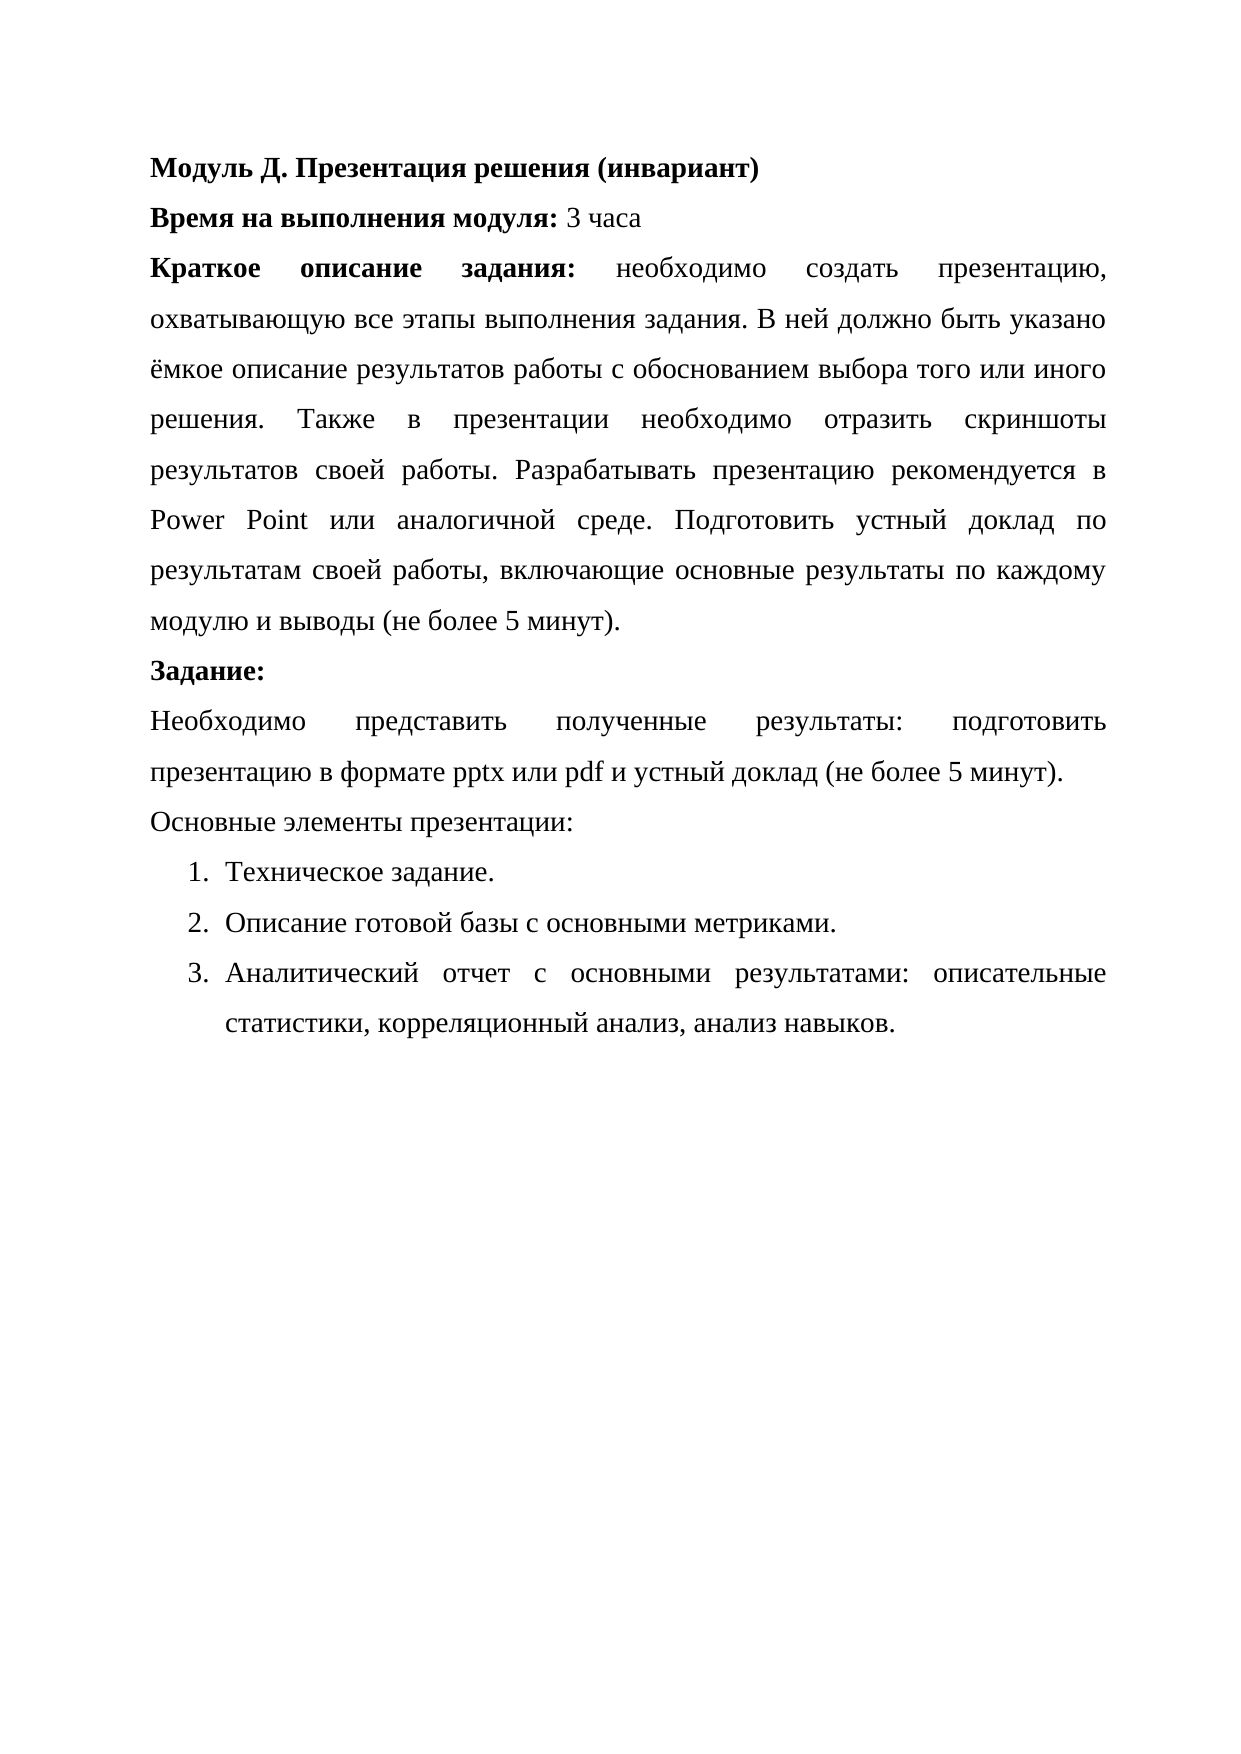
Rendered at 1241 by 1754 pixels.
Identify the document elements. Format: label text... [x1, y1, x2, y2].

text Необходимо представить полученные результаты: подготовить презентацию в формате pptx или pdf и устный доклад (не более 5 минут). [150, 703, 1107, 787]
list Техническое задание. [187, 854, 1107, 888]
list Аналитический отчет с основными результатами: описательные статистики, корреляционный анализ, анализ навыков. [187, 955, 1107, 1039]
text Основные элементы презентации: [150, 804, 1107, 838]
text Задание: [150, 653, 1107, 687]
list Описание готовой базы с основными метриками. [187, 905, 1107, 938]
text Время на выполнения модуля: 3 часа [150, 200, 1107, 234]
text Краткое описание задания: необходимо создать презентацию, охватывающую все этапы выполнения задания. В ней должно быть указано ёмкое описание результатов работы с обоснованием выбора того или иного решения. Также в презентации необходимо отразить скриншоты результатов своей работы. Разрабатывать презентацию рекомендуется в Power Point или аналогичной среде. Подготовить устный доклад по результатам своей работы, включающие основные результаты по каждому модулю и выводы (не более 5 минут). [150, 251, 1107, 636]
text Модуль Д. Презентация решения (инвариант) [150, 150, 1107, 183]
